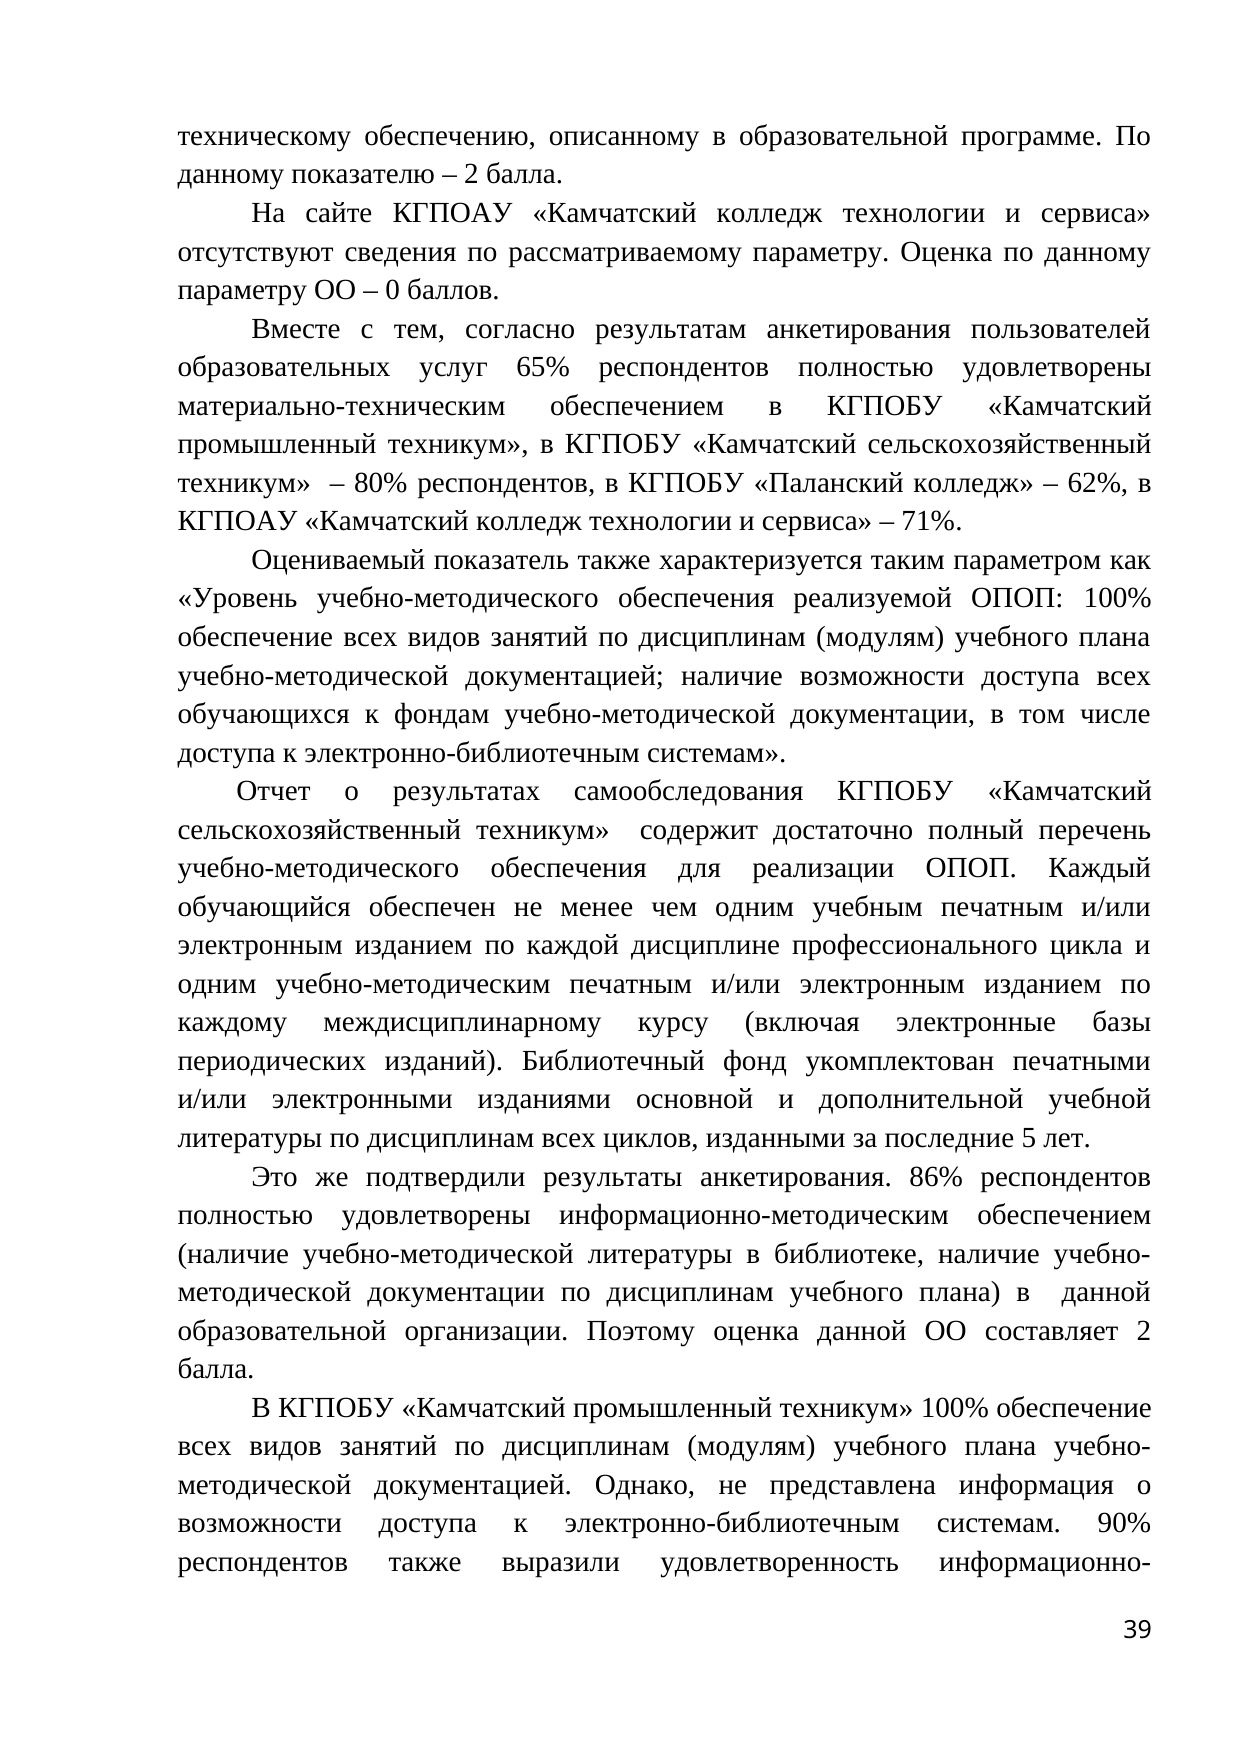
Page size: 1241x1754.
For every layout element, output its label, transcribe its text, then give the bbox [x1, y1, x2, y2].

text Вместе с тем, согласно результатам анкетирования пользователей образовательных услуг 65% респондентов полностью удовлетворены материально-техническим обеспечением в КГПОБУ «Камчатский промышленный техникум», в КГПОБУ «Камчатский сельскохозяйственный техникум» – 80% респондентов, в КГПОБУ «Паланский колледж» – 62%, в КГПОАУ «Камчатский колледж технологии и сервиса» – 71%. [177, 311, 1152, 537]
text Оцениваемый показатель также характеризуется таким параметром как «Уровень учебно-методического обеспечения реализуемой ОПОП: 100% обеспечение всех видов занятий по дисциплинам (модулям) учебного плана учебно-методической документацией; наличие возможности доступа всех обучающихся к фондам учебно-методической документации, в том числе доступа к электронно-библиотечным системам». [177, 542, 1152, 768]
text Это же подтвердили результаты анкетирования. 86% респондентов полностью удовлетворены информационно-методическим обеспечением (наличие учебно-методической литературы в библиотеке, наличие учебно-методической документации по дисциплинам учебного плана) в данной образовательной организации. Поэтому оценка данной ОО составляет 2 балла. [177, 1159, 1152, 1385]
text Отчет о результатах самообследования КГПОБУ «Камчатский сельскохозяйственный техникум» содержит достаточно полный перечень учебно-методического обеспечения для реализации ОПОП. Каждый обучающийся обеспечен не менее чем одним учебным печатным и/или электронным изданием по каждой дисциплине профессионального цикла и одним учебно-методическим печатным и/или электронным изданием по каждому междисциплинарному курсу (включая электронные базы периодических изданий). Библиотечный фонд укомплектован печатными и/или электронными изданиями основной и дополнительной учебной литературы по дисциплинам всех циклов, изданными за последние 5 лет. [177, 773, 1152, 1154]
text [177, 1390, 1152, 1578]
text На сайте КГПОАУ «Камчатский колледж технологии и сервиса» отсутствуют сведения по рассматриваемому параметру. Оценка по данному параметру ОО – 0 баллов. [177, 195, 1152, 306]
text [177, 118, 1152, 190]
